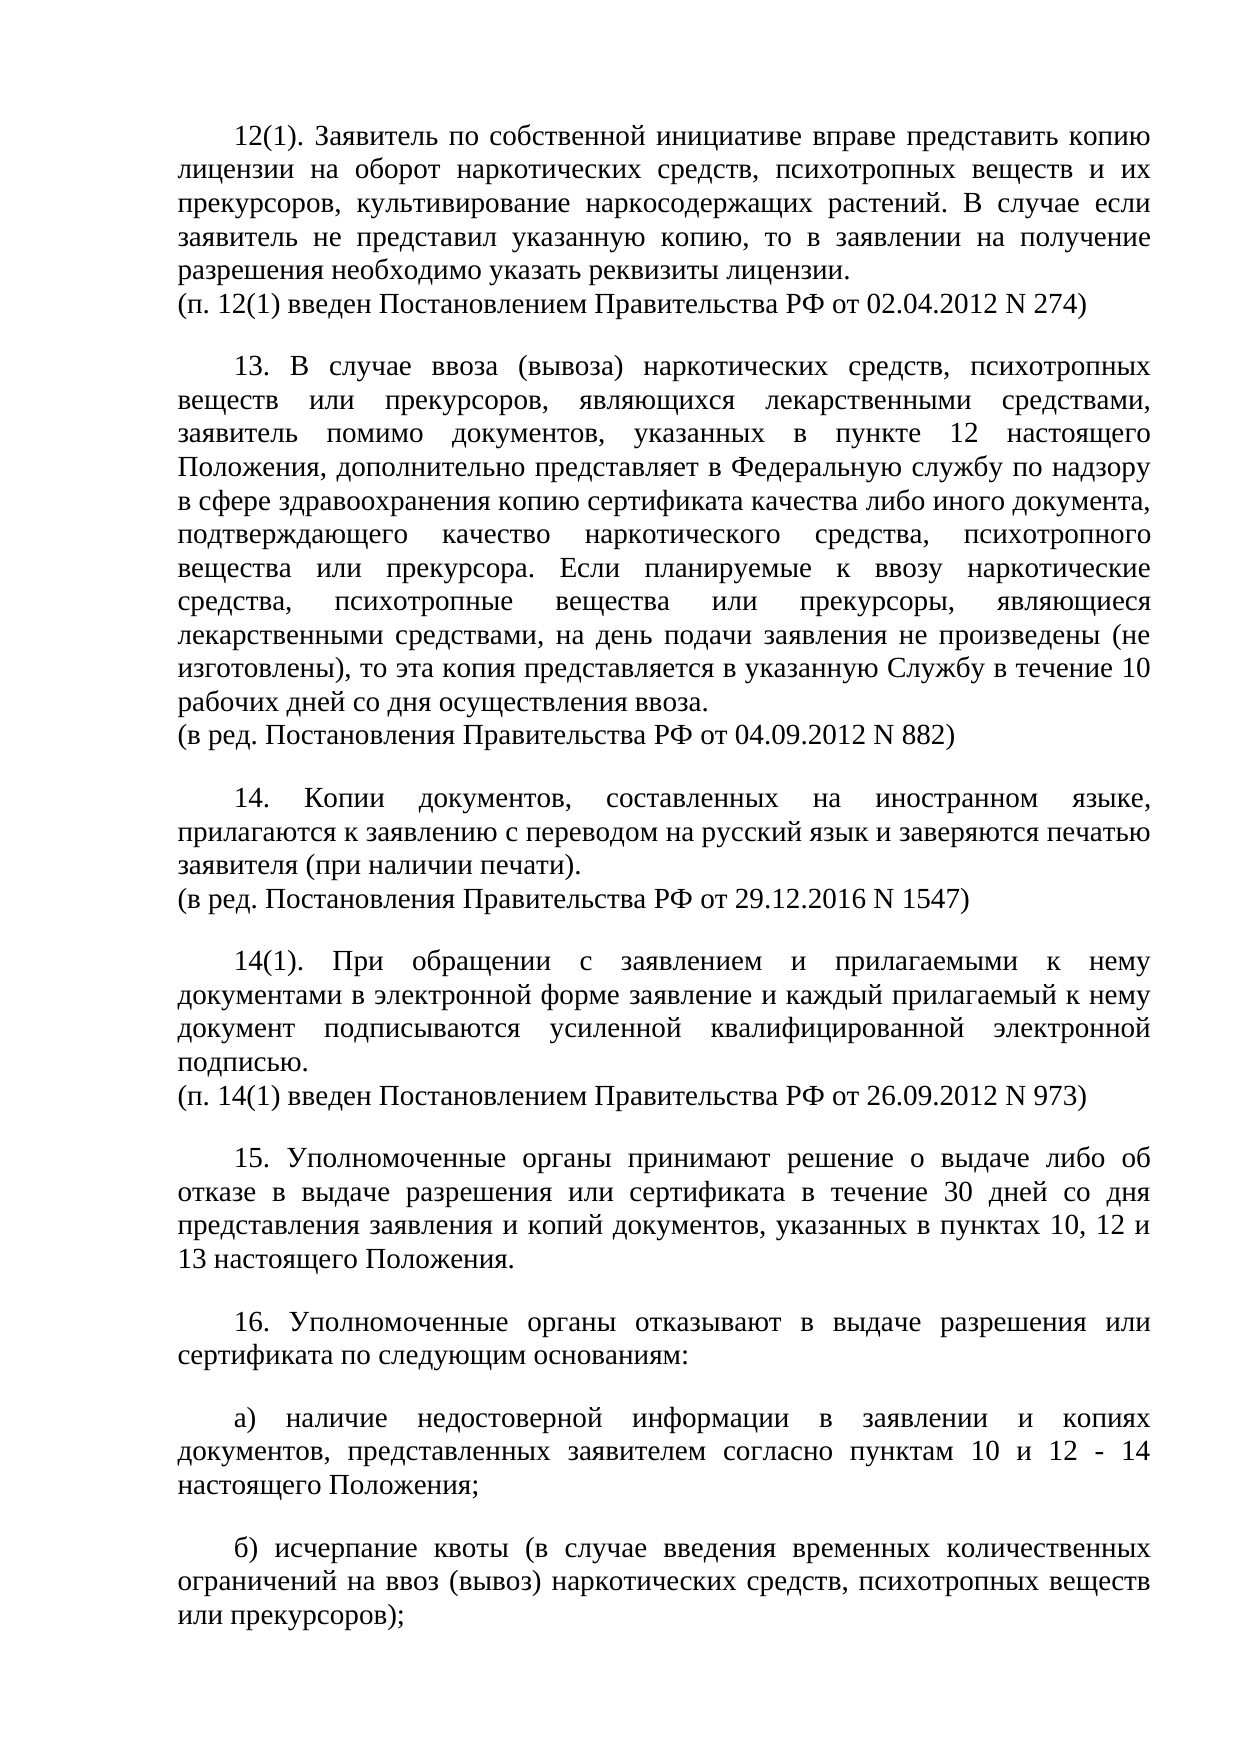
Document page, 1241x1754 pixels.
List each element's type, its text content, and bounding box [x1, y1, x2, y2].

text 14. Копии документов, составленных на иностранном языке, прилагаются к заявлению с переводом на русский язык и заверяются печатью заявителя (при наличии печати). [177, 780, 1152, 881]
text 15. Уполномоченные органы принимают решение о выдаче либо об отказе в выдаче разрешения или сертификата в течение 30 дней со дня представления заявления и копий документов, указанных в пунктах 10, 12 и 13 настоящего Положения. [177, 1140, 1152, 1274]
text 16. Уполномоченные органы отказывают в выдаче разрешения или сертификата по следующим основаниям: [177, 1304, 1152, 1371]
text (в ред. Постановления Правительства РФ от 29.12.2016 N 1547) [177, 881, 1152, 914]
text (п. 14(1) введен Постановлением Правительства РФ от 26.09.2012 N 973) [177, 1078, 1152, 1111]
text 14(1). При обращении с заявлением и прилагаемыми к нему документами в электронной форме заявление и каждый прилагаемый к нему документ подписываются усиленной квалифицированной электронной подписью. [177, 943, 1152, 1078]
text а) наличие недостоверной информации в заявлении и копиях документов, представленных заявителем согласно пунктам 10 и 12 - 14 настоящего Положения; [177, 1400, 1152, 1501]
text б) исчерпание квоты (в случае введения временных количественных ограничений на ввоз (вывоз) наркотических средств, психотропных веществ или прекурсоров); [177, 1530, 1152, 1630]
text (в ред. Постановления Правительства РФ от 04.09.2012 N 882) [177, 717, 1152, 751]
text 13. В случае ввоза (вывоза) наркотических средств, психотропных веществ или прекурсоров, являющихся лекарственными средствами, заявитель помимо документов, указанных в пункте 12 настоящего Положения, дополнительно представляет в Федеральную службу по надзору в сфере здравоохранения копию сертификата качества либо иного документа, подтверждающего качество наркотического средства, психотропного вещества или прекурсора. Если планируемые к ввозу наркотические средства, психотропные вещества или прекурсоры, являющиеся лекарственными средствами, на день подачи заявления не произведены (не изготовлены), то эта копия представляется в указанную Службу в течение 10 рабочих дней со дня осуществления ввоза. [177, 348, 1152, 717]
text (п. 12(1) введен Постановлением Правительства РФ от 02.04.2012 N 274) [177, 286, 1152, 319]
text 12(1). Заявитель по собственной инициативе вправе представить копию лицензии на оборот наркотических средств, психотропных веществ и их прекурсоров, культивирование наркосодержащих растений. В случае если заявитель не представил указанную копию, то в заявлении на получение разрешения необходимо указать реквизиты лицензии. [177, 118, 1152, 286]
